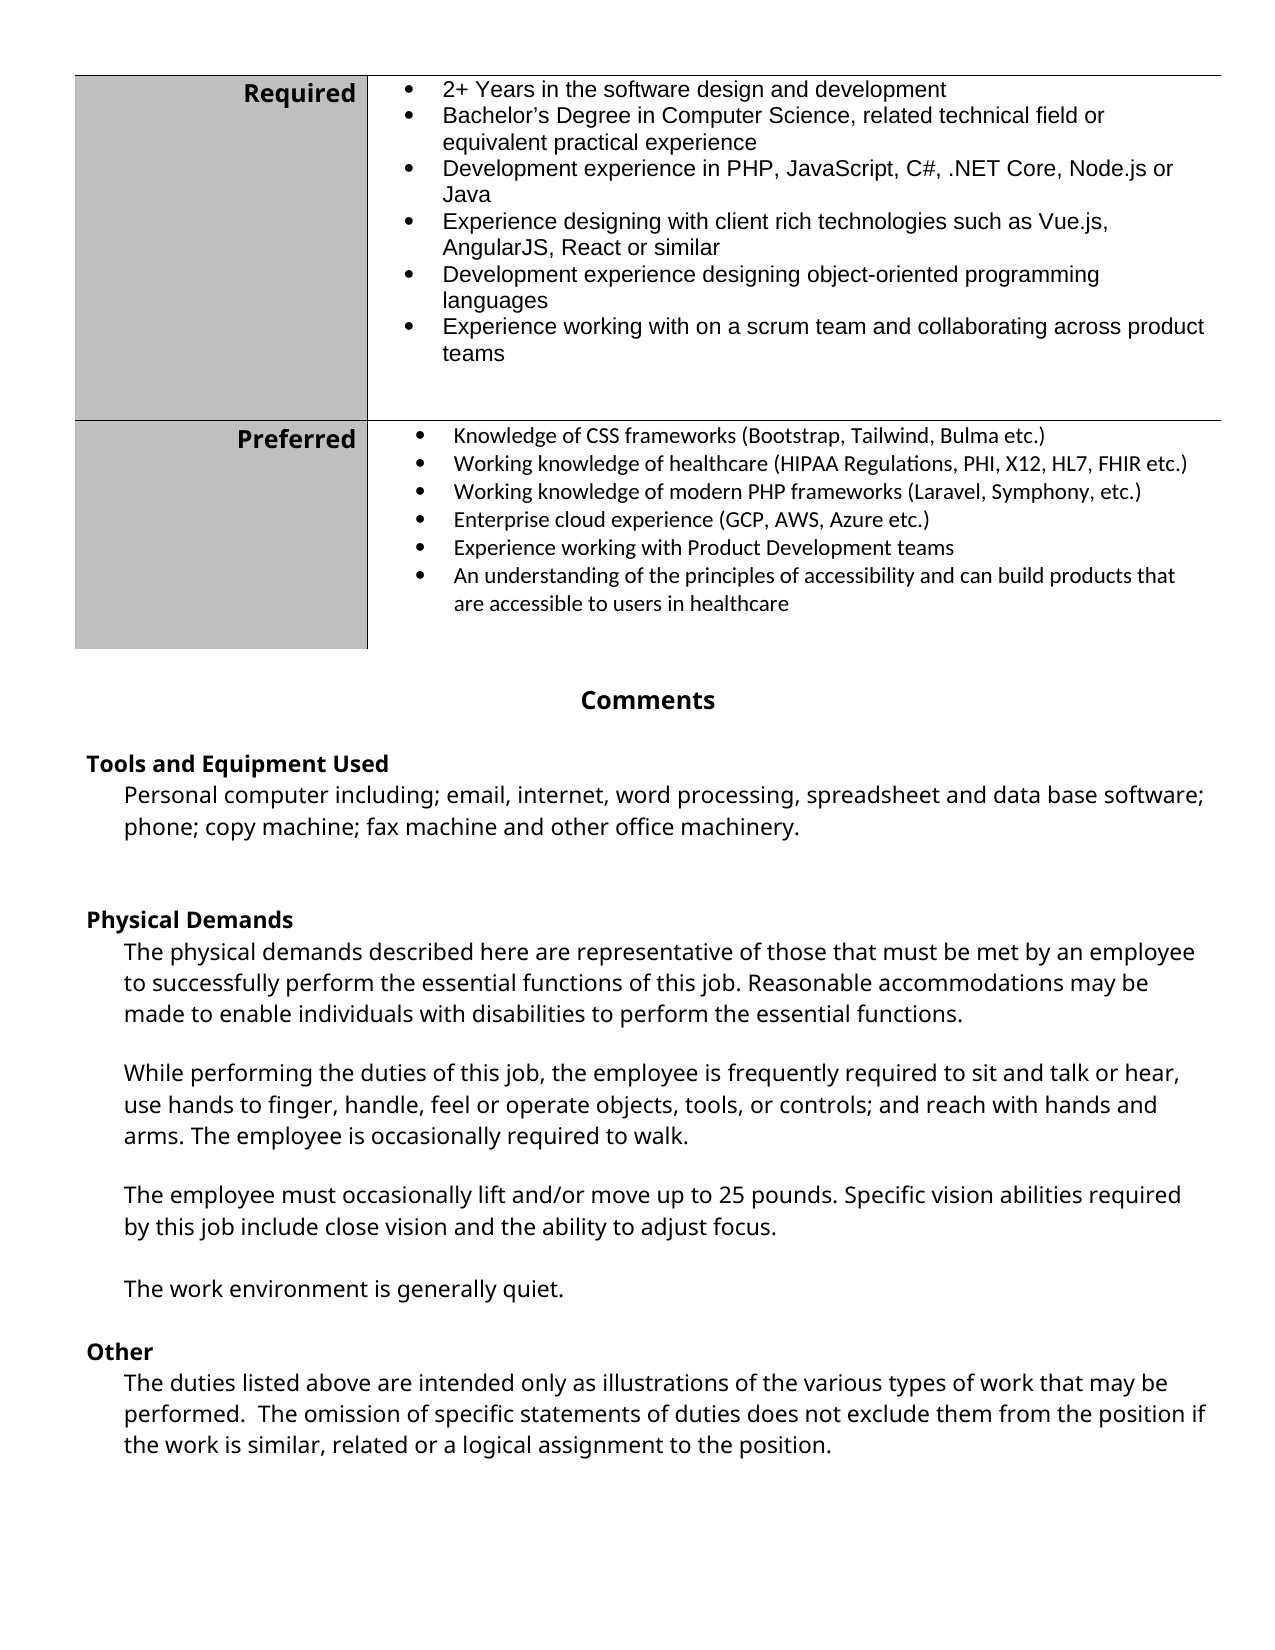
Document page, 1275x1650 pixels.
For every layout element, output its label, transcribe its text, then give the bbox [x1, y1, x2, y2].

table_cell Comments [75, 649, 1221, 717]
table_cell Required [75, 76, 367, 420]
table_cell Tools and Equipment Used Personal computer including; email, internet, word processing, spreadsheet and data base software; phone; copy machine; fax machine and other office machinery. Physical Demands The physical demands described here are representative of those that must be met by an employee to successfully perform the essential functions of this job. Reasonable accommodations may be made to enable individuals with disabilities to perform the essential functions. While performing the duties of this job, the employee is frequently required to sit and talk or hear, use hands to finger, handle, feel or operate objects, tools, or controls; and reach with hands and arms. The employee is occasionally required to walk. The employee must occasionally lift and/or move up to 25 pounds. Specific vision abilities required by this job include close vision and the ability to adjust focus. The work environment is generally quiet. Other The duties listed above are intended only as illustrations of the various types of work that may be performed. The omission of specific statements of duties does not exclude them from the position if the work is similar, related or a logical assignment to the position. [75, 717, 1221, 1526]
table_cell 2+ Years in the software design and development Bachelor’s Degree in Computer Science, related technical field or equivalent practical experience Development experience in PHP, JavaScript, C#, .NET Core, Node.js or Java Experience designing with client rich technologies such as Vue.js, AngularJS, React or similar Development experience designing object-oriented programming languages Experience working with on a scrum team and collaborating across product teams [368, 76, 1221, 420]
table_cell Preferred [75, 421, 367, 649]
table_cell Knowledge of CSS frameworks (Bootstrap, Tailwind, Bulma etc.) Working knowledge of healthcare (HIPAA Regulations, PHI, X12, HL7, FHIR etc.) Working knowledge of modern PHP frameworks (Laravel, Symphony, etc.) Enterprise cloud experience (GCP, AWS, Azure etc.) Experience working with Product Development teams An understanding of the principles of accessibility and can build products that are accessible to users in healthcare [368, 421, 1221, 649]
